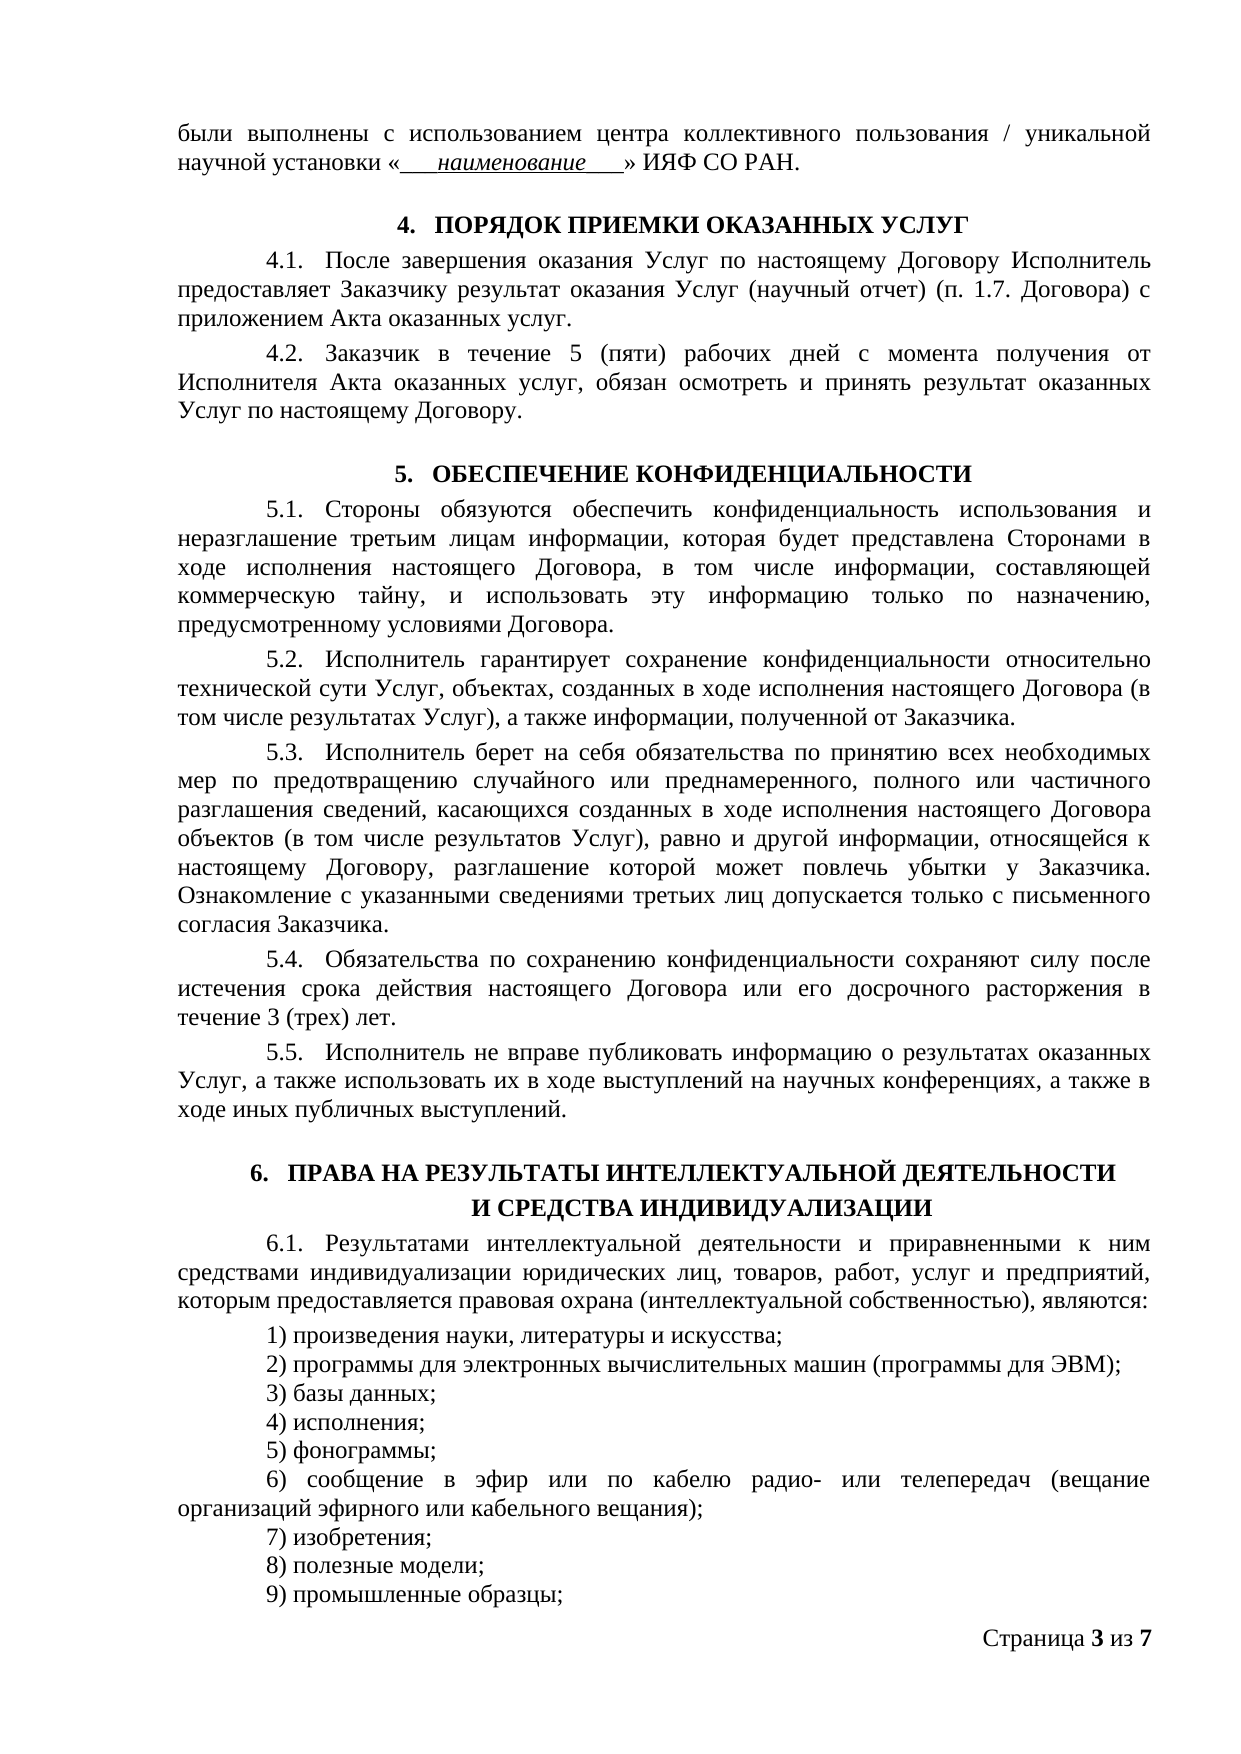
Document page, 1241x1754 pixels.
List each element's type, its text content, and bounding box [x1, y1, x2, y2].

list Стороны обязуются обеспечить конфиденциальность использования и неразглашение третьим лицам информации, которая будет представлена Сторонами в ходе исполнения настоящего Договора, в том числе информации, составляющей коммерческую тайну, и использовать эту информацию только по назначению, предусмотренному условиями Договора. [177, 494, 1152, 638]
list После завершения оказания Услуг по настоящему Договору Исполнитель предоставляет Заказчику результат оказания Услуг (научный отчет) (п. 1.7. Договора) с приложением Акта оказанных услуг. [177, 246, 1152, 332]
list Результатами интеллектуальной деятельности и приравненными к ним средствами индивидуализации юридических лиц, товаров, работ, услуг и предприятий, которым предоставляется правовая охрана (интеллектуальной собственностью), являются: [177, 1228, 1152, 1314]
text 5) фонограммы; [266, 1436, 1152, 1464]
list Исполнитель берет на себя обязательства по принятию всех необходимых мер по предотвращению случайного или преднамеренного, полного или частичного разглашения сведений, касающихся созданных в ходе исполнения настоящего Договора объектов (в том числе результатов Услуг), равно и другой информации, относящейся к настоящему Договору, разглашение которой может повлечь убытки у Заказчика. Ознакомление с указанными сведениями третьих лиц допускается только с письменного согласия Заказчика. [177, 737, 1152, 938]
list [177, 118, 1152, 176]
text 1) произведения науки, литературы и искусства; [266, 1321, 1152, 1349]
text 8) полезные модели; [266, 1551, 1152, 1579]
list Исполнитель гарантирует сохранение конфиденциальности относительно технической сути Услуг, объектах, созданных в ходе исполнения настоящего Договора (в том числе результатах Услуг), а также информации, полученной от Заказчика. [177, 644, 1152, 731]
text 3) базы данных; [266, 1378, 1152, 1407]
text 2) программы для электронных вычислительных машин (программы для ЭВМ); [266, 1349, 1152, 1378]
text 4) исполнения; [266, 1407, 1152, 1436]
list Заказчик в течение 5 (пяти) рабочих дней с момента получения от Исполнителя Акта оказанных услуг, обязан осмотреть и принять результат оказанных Услуг по настоящему Договору. [177, 338, 1152, 424]
text И СРЕДСТВА ИНДИВИДУАЛИЗАЦИИ [252, 1193, 1152, 1222]
text 6) сообщение в эфир или по кабелю радио- или телепередач (вещание организаций эфирного или кабельного вещания); [177, 1464, 1152, 1522]
list ПРАВА НА РЕЗУЛЬТАТЫ ИНТЕЛЛЕКТУАЛЬНОЙ ДЕЯТЕЛЬНОСТИ [215, 1158, 1152, 1187]
list ОБЕСПЕЧЕНИЕ КОНФИДЕНЦИАЛЬНОСТИ [215, 459, 1152, 488]
text 7) изобретения; [266, 1522, 1152, 1551]
text 9) промышленные образцы; [266, 1579, 1152, 1608]
list Обязательства по сохранению конфиденциальности сохраняют силу после истечения срока действия настоящего Договора или его досрочного расторжения в течение 3 (трех) лет. [177, 944, 1152, 1031]
list ПОРЯДОК ПРИЕМКИ ОКАЗАННЫХ УСЛУГ [215, 211, 1152, 239]
list Исполнитель не вправе публиковать информацию о результатах оказанных Услуг, а также использовать их в ходе выступлений на научных конференциях, а также в ходе иных публичных выступлений. [177, 1037, 1152, 1123]
